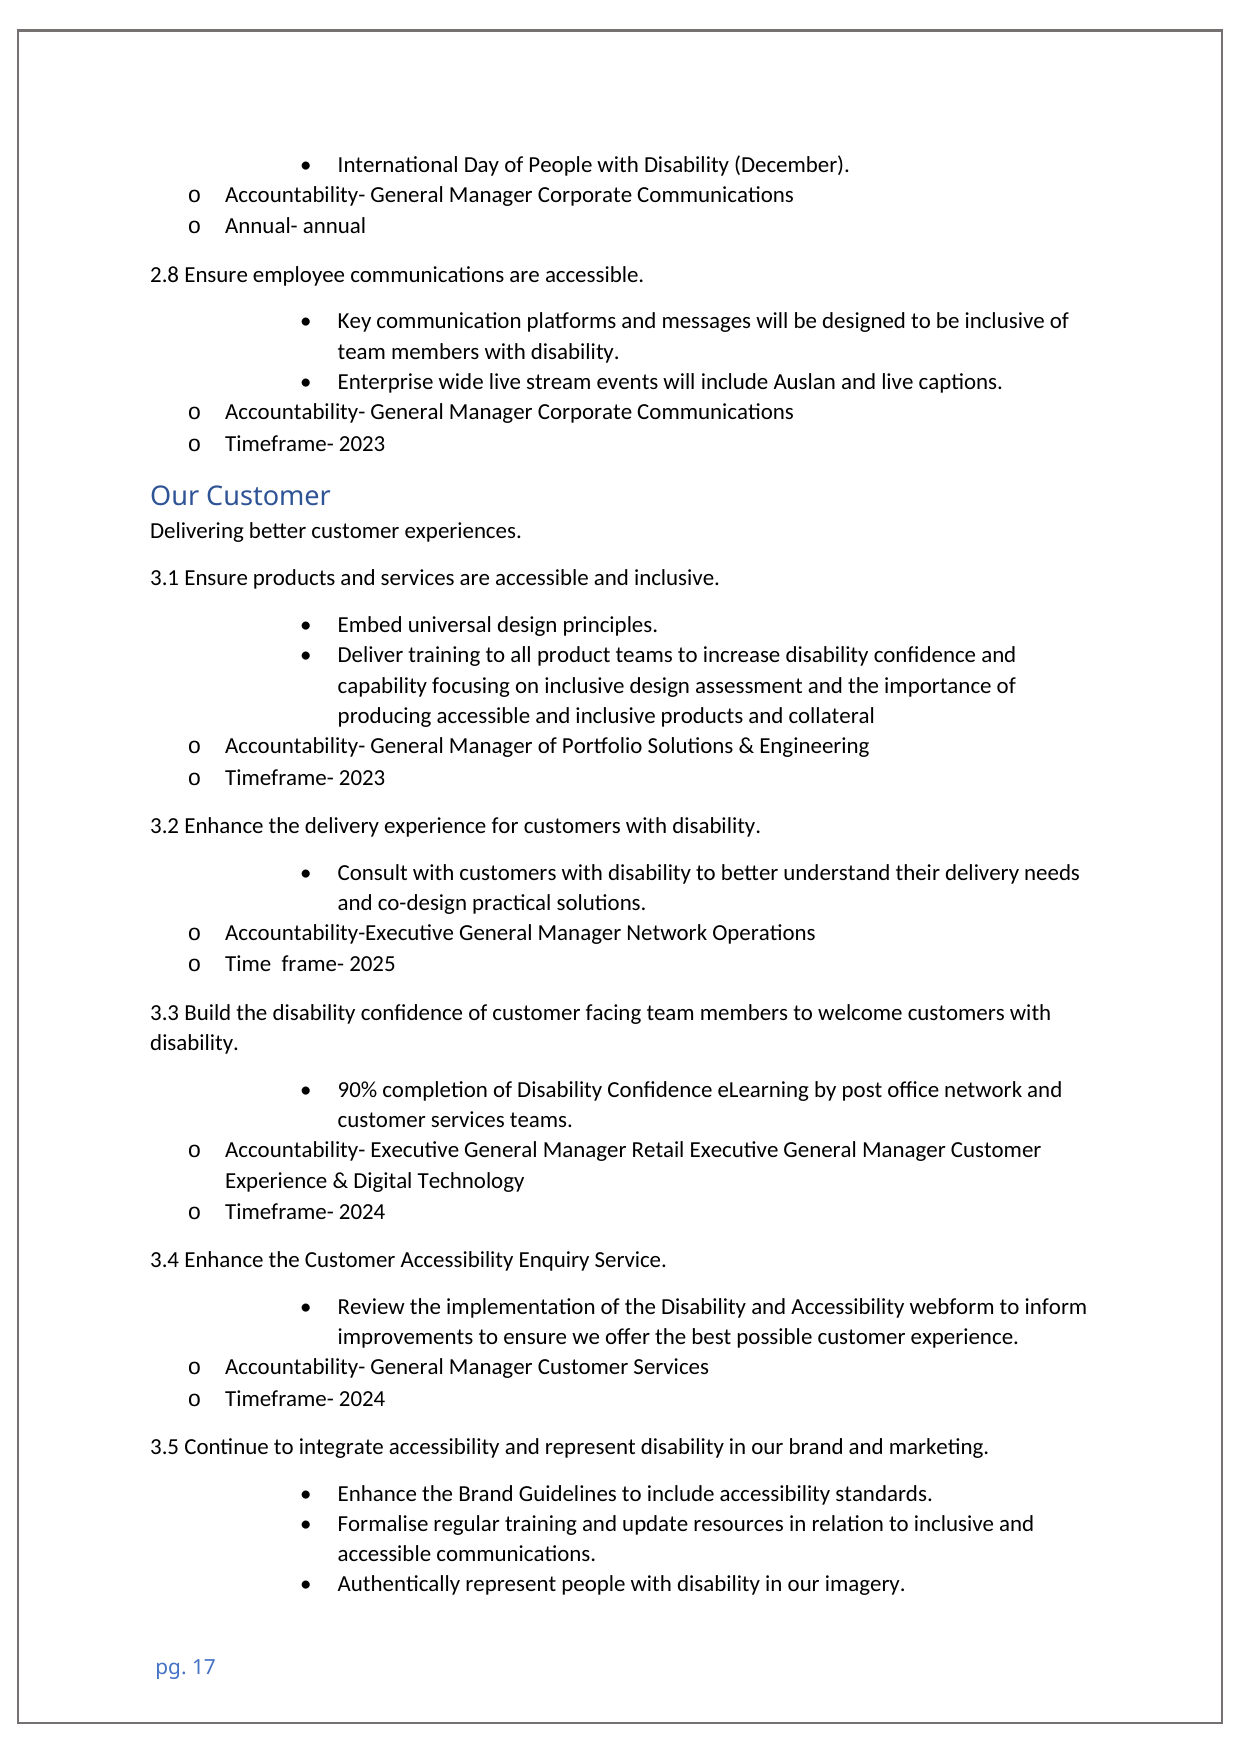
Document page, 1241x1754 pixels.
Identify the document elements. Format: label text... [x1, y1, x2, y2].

list Accountability- General Manager of Portfolio Solutions & Engineering [187, 731, 1090, 760]
list Timeframe- 2023 [187, 429, 1090, 458]
text 3.1 Ensure products and services are accessible and inclusive. [150, 563, 1090, 592]
list Accountability- General Manager Customer Services [187, 1352, 1090, 1381]
list Formalise regular training and update resources in relation to inclusive and accessible communications. [300, 1509, 1090, 1567]
list Accountability- General Manager Corporate Communications [187, 397, 1090, 426]
list Enterprise wide live stream events will include Auslan and live captions. [300, 367, 1090, 395]
list Embed universal design principles. [300, 610, 1090, 638]
list Accountability- Executive General Manager Retail Executive General Manager Customer Experience & Digital Technology [187, 1135, 1090, 1194]
list Timeframe- 2023 [187, 763, 1090, 792]
list Consult with customers with disability to better understand their delivery needs and co-design practical solutions. [300, 858, 1090, 916]
list Authentically represent people with disability in our imagery. [300, 1569, 1090, 1597]
list Annual- annual [187, 212, 1090, 241]
text 2.8 Ensure employee communications are accessible. [150, 260, 1090, 288]
subtitle Our Customer [150, 477, 1090, 514]
text Delivering better customer experiences. [150, 517, 1090, 545]
list Time frame- 2025 [187, 949, 1090, 979]
list Accountability- General Manager Corporate Communications [187, 180, 1090, 209]
list Accountability-Executive General Manager Network Operations [187, 918, 1090, 947]
list Timeframe- 2024 [187, 1197, 1090, 1226]
list Timeframe- 2024 [187, 1384, 1090, 1413]
list 90% completion of Disability Confidence eLearning by post office network and customer services teams. [300, 1075, 1090, 1133]
list Review the implementation of the Disability and Accessibility webform to inform improvements to ensure we offer the best possible customer experience. [300, 1292, 1090, 1350]
text 3.5 Continue to integrate accessibility and represent disability in our brand and marketing. [150, 1432, 1090, 1460]
list Deliver training to all product teams to increase disability confidence and capability focusing on inclusive design assessment and the importance of producing accessible and inclusive products and collateral [300, 641, 1090, 729]
text 3.4 Enhance the Customer Accessibility Enquiry Service. [150, 1245, 1090, 1273]
list Enhance the Brand Guidelines to include accessibility standards. [300, 1479, 1090, 1507]
list Key communication platforms and messages will be designed to be inclusive of team members with disability. [300, 307, 1090, 365]
text 3.2 Enhance the delivery experience for customers with disability. [150, 811, 1090, 839]
text 3.3 Build the disability confidence of customer facing team members to welcome customers with disability. [150, 998, 1090, 1056]
list International Day of People with Disability (December). [300, 150, 1090, 178]
